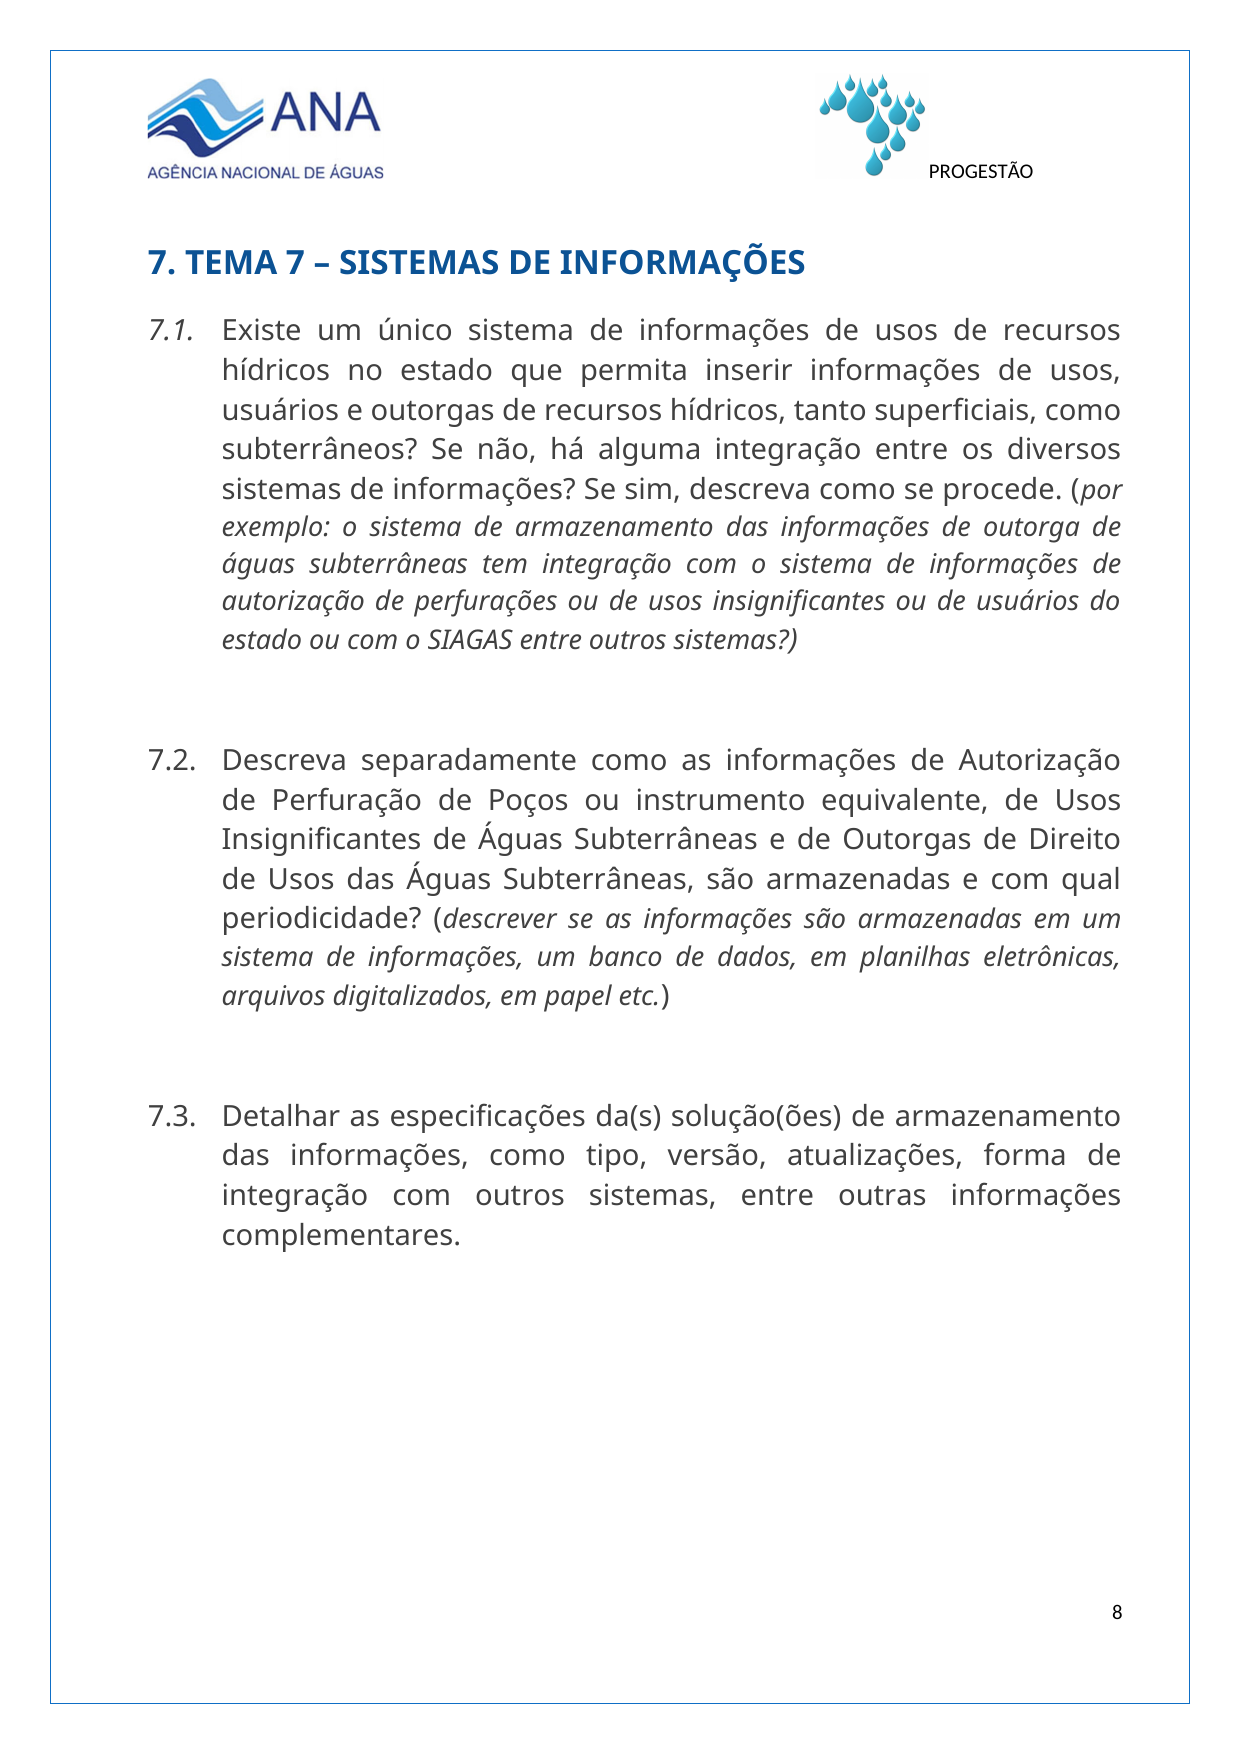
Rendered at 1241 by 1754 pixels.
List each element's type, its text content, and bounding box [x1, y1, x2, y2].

subtitle Detalhar as especificações da(s) solução(ões) de armazenamento das informações, como tipo, versão, atualizações, forma de integração com outros sistemas, entre outras informações complementares. [148, 1095, 1122, 1254]
subtitle Descreva separadamente como as informações de Autorização de Perfuração de Poços ou instrumento equivalente, de Usos Insignificantes de Águas Subterrâneas e de Outorgas de Direito de Usos das Águas Subterrâneas, são armazenadas e com qual periodicidade? (descrever se as informações são armazenadas em um sistema de informações, um banco de dados, em planilhas eletrônicas, arquivos digitalizados, em papel etc.) [148, 739, 1122, 1014]
picture [815, 73, 929, 179]
subtitle TEMA 7 – SISTEMAS DE INFORMAÇÕES [148, 239, 1122, 284]
subtitle Existe um único sistema de informações de usos de recursos hídricos no estado que permita inserir informações de usos, usuários e outorgas de recursos hídricos, tanto superficiais, como subterrâneos? Se não, há alguma integração entre os diversos sistemas de informações? Se sim, descreva como se procede. (por exemplo: o sistema de armazenamento das informações de outorga de águas subterrâneas tem integração com o sistema de informações de autorização de perfurações ou de usos insignificantes ou de usuários do estado ou com o SIAGAS entre outros sistemas?) [148, 309, 1122, 658]
picture [147, 78, 384, 179]
